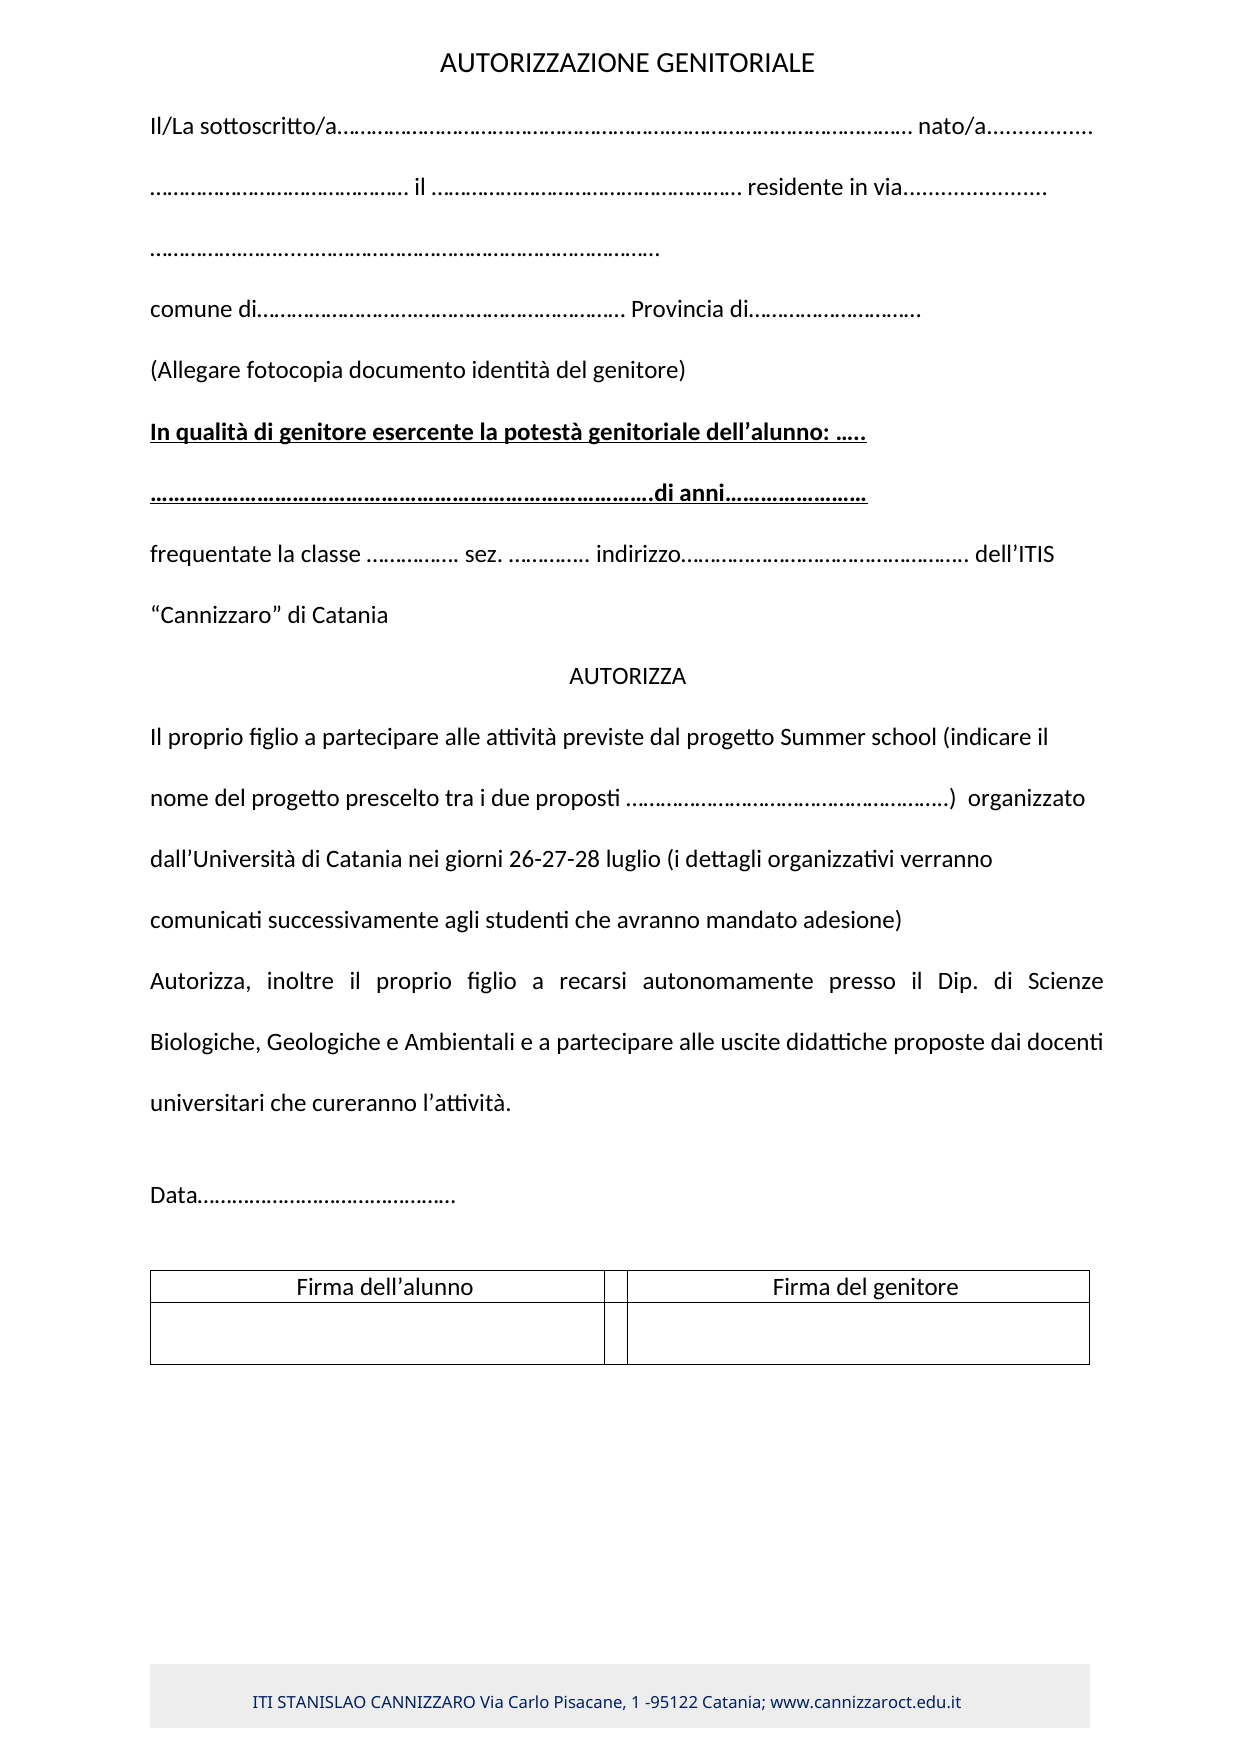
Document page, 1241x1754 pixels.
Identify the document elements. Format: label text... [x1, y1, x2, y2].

table_cell [605, 1303, 627, 1364]
text frequentate la classe ……………. sez. ………….. indirizzo………………………………………….. dell’ITIS “Cannizzaro” di Catania [150, 538, 1105, 629]
text comune di……………………….……………………………… Provincia di………………………… [150, 294, 1105, 324]
text Autorizza, inoltre il proprio figlio a recarsi autonomamente presso il Dip. di Scienze Biologiche, Geologiche e Ambientali e a partecipare alle uscite didattiche proposte dai docenti universitari che cureranno l’attività. [150, 965, 1105, 1118]
text Il/La sottoscritto/a………………………………………………….…………………………………… nato/a.................……………………………………… il ……………………………………………… residente in via.......................…………….……......…………………………………………………… [150, 111, 1105, 263]
table_cell [151, 1303, 604, 1364]
text In qualità di genitore esercente la potestà genitoriale dell’alunno: …..………………………………………………………………………….di anni…………………… [150, 416, 1105, 507]
text Il proprio figlio a partecipare alle attività previste dal progetto Summer school (indicare il nome del progetto prescelto tra i due proposti ………………………………………………..) organizzato dall’Università di Catania nei giorni 26-27-28 luglio (i dettagli organizzativi verranno comunicati successivamente agli studenti che avranno mandato adesione) [150, 721, 1105, 934]
table_header [605, 1271, 627, 1302]
table_header Firma dell’alunno [151, 1271, 604, 1302]
table_cell [628, 1303, 1089, 1364]
text Data……………………………………… [150, 1179, 1105, 1209]
table_header Firma del genitore [628, 1271, 1089, 1302]
text (Allegare fotocopia documento identità del genitore) [150, 355, 1105, 385]
text AUTORIZZA [150, 660, 1105, 690]
text AUTORIZZAZIONE GENITORIALE [150, 44, 1105, 80]
